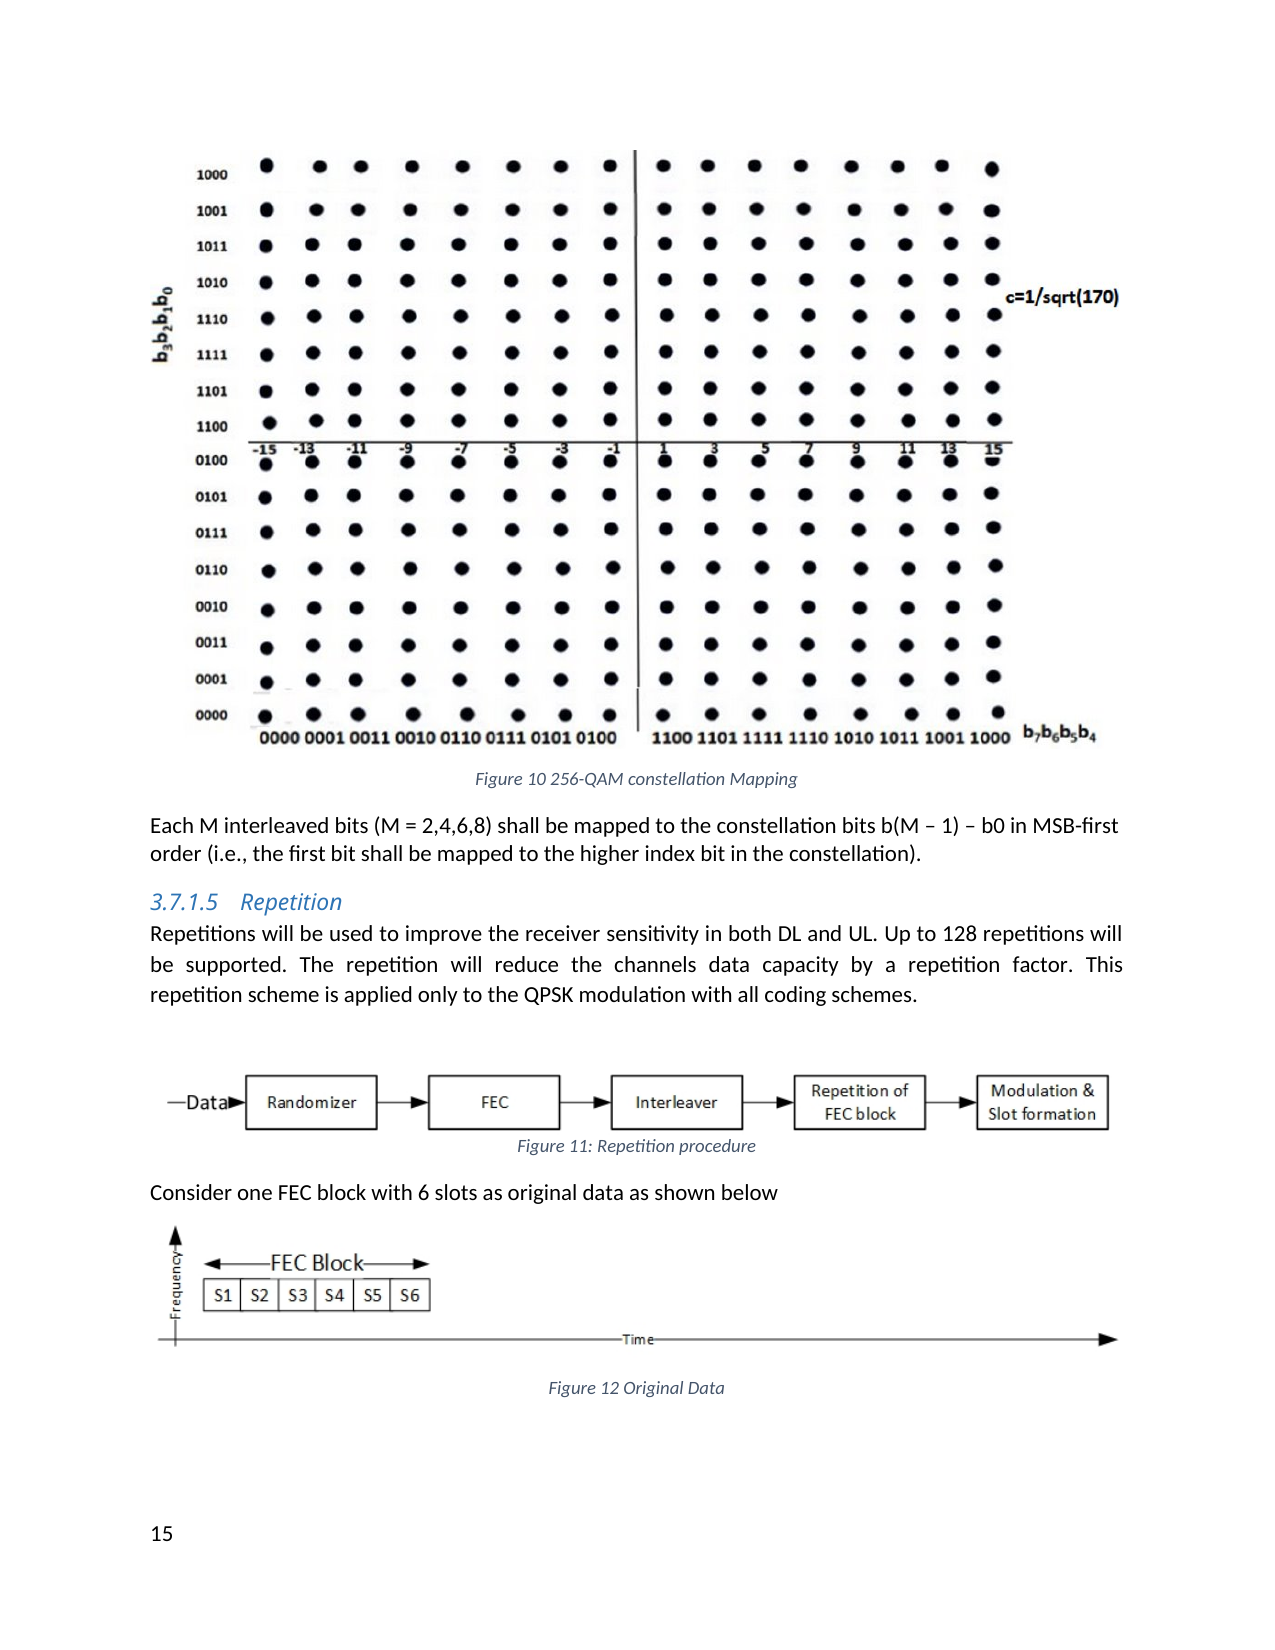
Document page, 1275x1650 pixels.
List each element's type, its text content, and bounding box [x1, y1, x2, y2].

subtitle Repetition [150, 886, 1125, 917]
text Consider one FEC block with 6 slots as original data as shown below [150, 1178, 1125, 1206]
text Figure 10 256-QAM constellation Mapping [150, 767, 1125, 790]
picture [150, 1225, 1125, 1358]
picture [150, 1073, 1125, 1135]
text Each M interleaved bits (M = 2,4,6,8) shall be mapped to the constellation bits b(M – 1) – b0 in MSB-first [150, 811, 1125, 839]
text Figure 12 Original Data [150, 1376, 1125, 1399]
text Repetitions will be used to improve the receiver sensitivity in both DL and UL. Up to 128 repetitions will be supported. The repetition will reduce the channels data capacity by a repetition factor. This repetition scheme is applied only to the QPSK modulation with all coding schemes. [150, 978, 1125, 1008]
picture [150, 150, 1125, 749]
text order (i.e., the first bit shall be mapped to the higher index bit in the constellation). [150, 839, 1125, 867]
text Figure 11: Repetition procedure [150, 1135, 1125, 1157]
